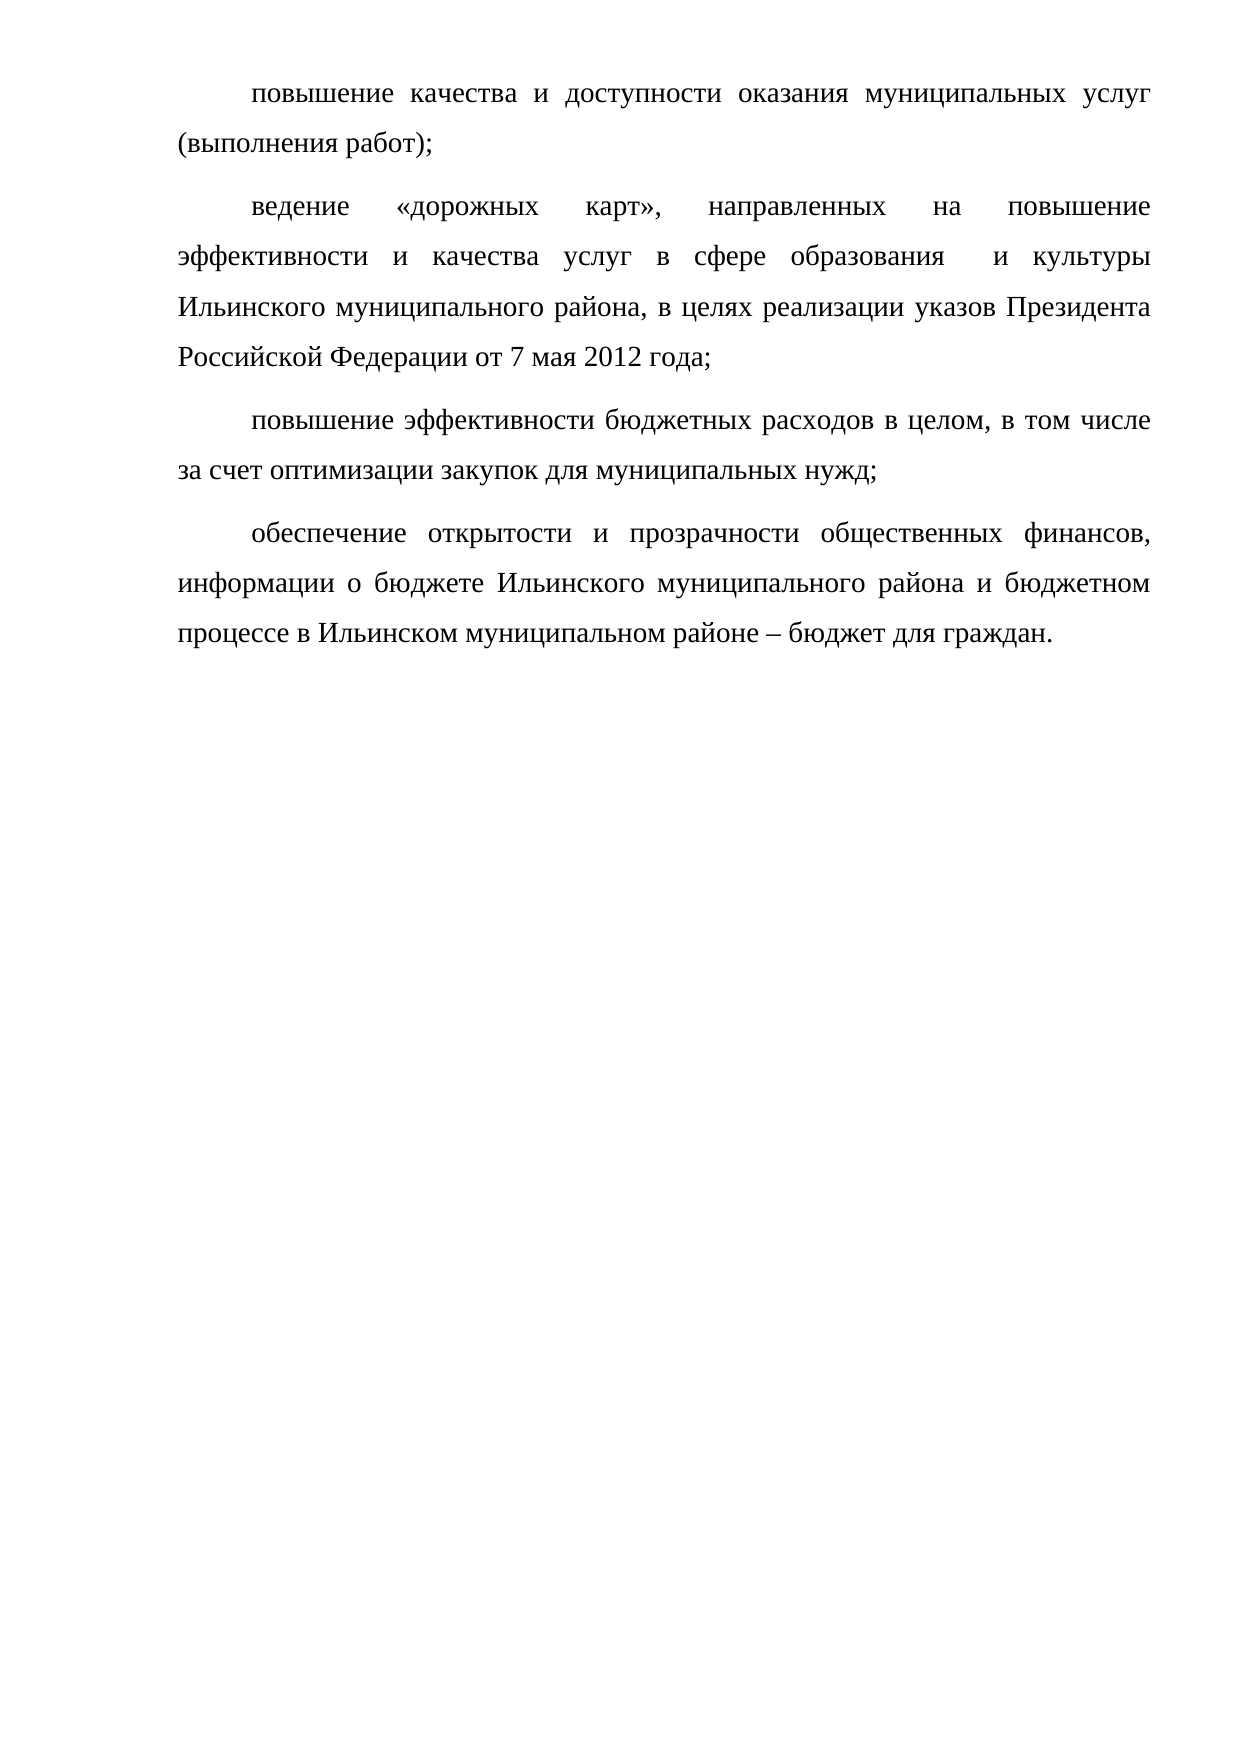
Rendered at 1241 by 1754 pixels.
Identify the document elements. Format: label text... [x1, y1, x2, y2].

text повышение качества и доступности оказания муниципальных услуг (выполнения работ); [177, 75, 1152, 159]
text ведение «дорожных карт», направленных на повышение эффективности и качества услуг в сфере образования и культуры Ильинского муниципального района, в целях реализации указов Президента Российской Федерации от 7 мая 2012 года; [177, 188, 1152, 372]
text повышение эффективности бюджетных расходов в целом, в том числе за счет оптимизации закупок для муниципальных нужд; [177, 402, 1152, 486]
text обеспечение открытости и прозрачности общественных финансов, информации о бюджете Ильинского муниципального района и бюджетном процессе в Ильинском муниципальном районе – бюджет для граждан. [177, 515, 1152, 649]
